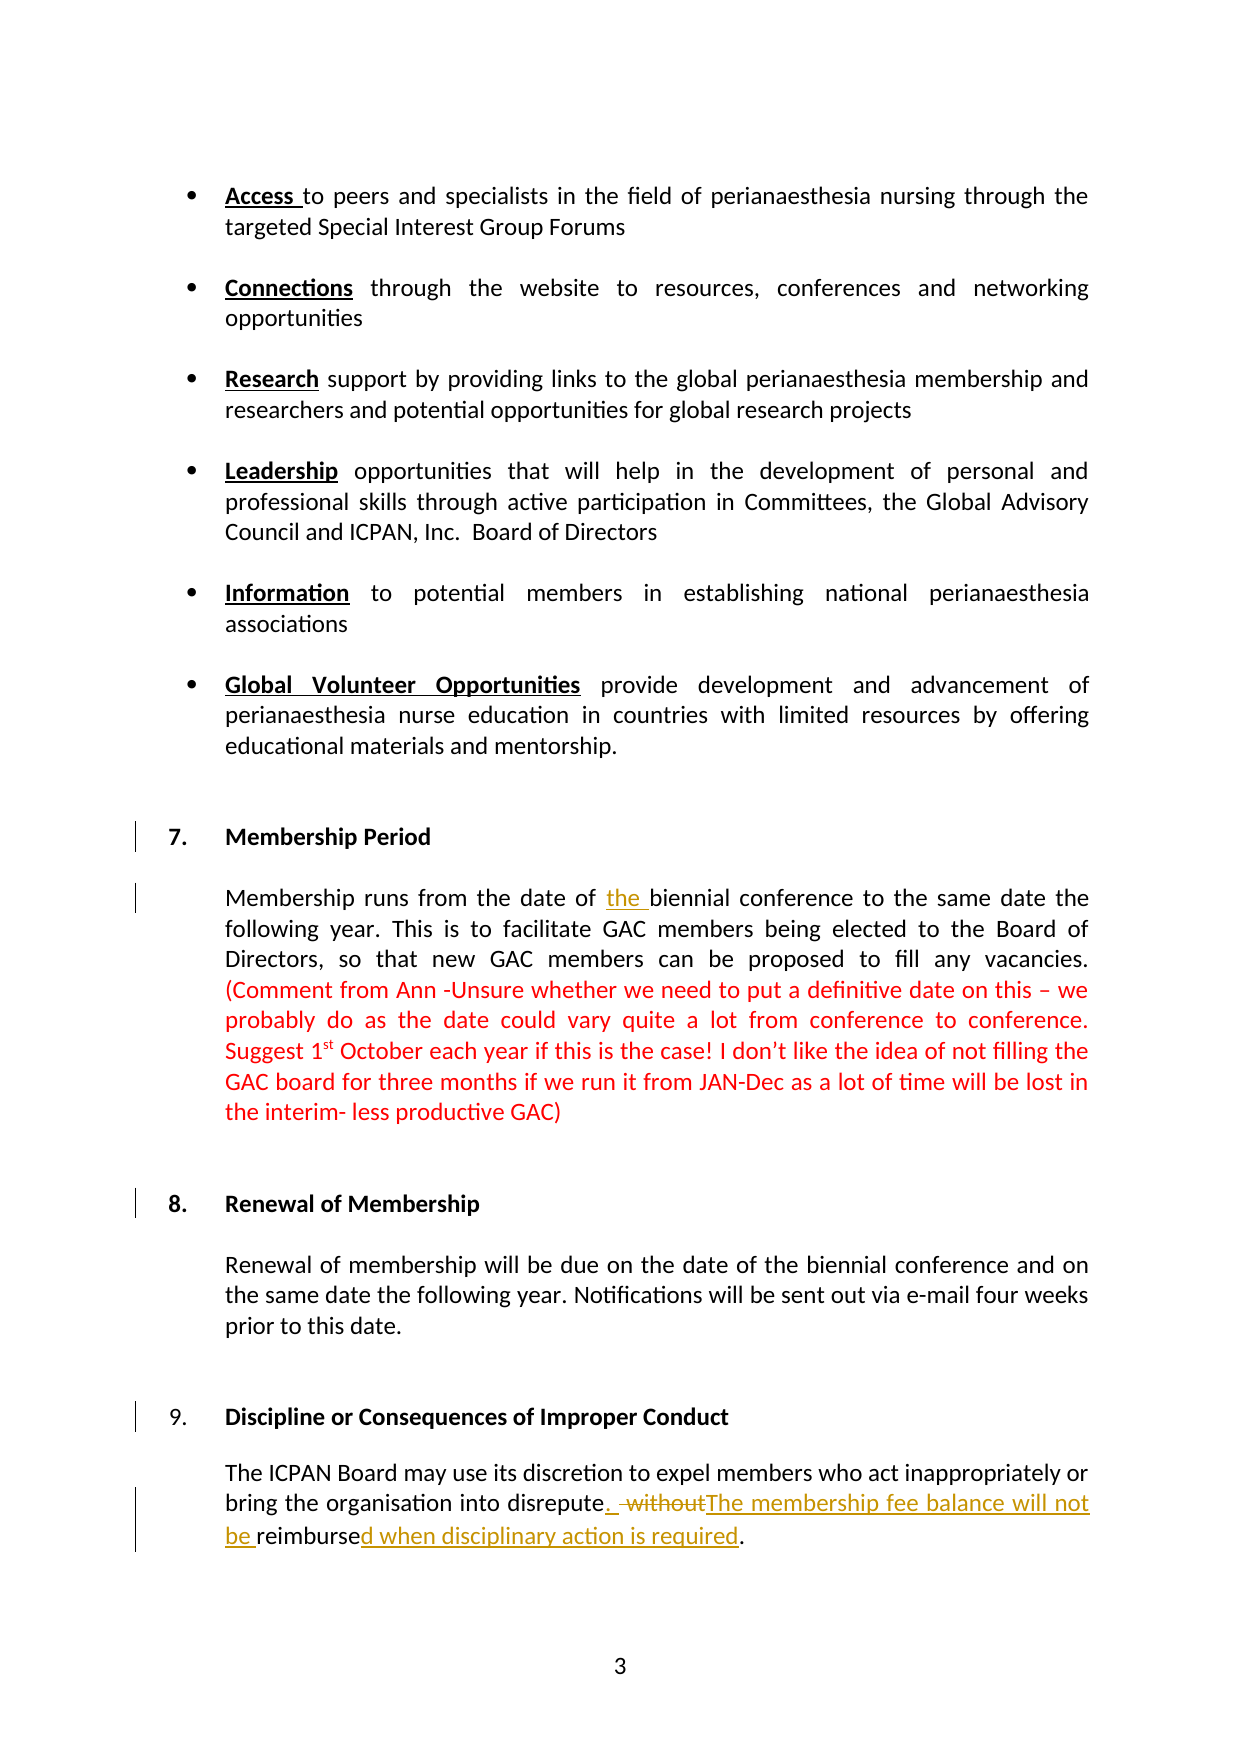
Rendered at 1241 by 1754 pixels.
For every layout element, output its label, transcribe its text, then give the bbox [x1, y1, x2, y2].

list Leadership opportunities that will help in the development of personal and professional skills through active participation in Committees, the Global Advisory Council and ICPAN, Inc. Board of Directors [187, 455, 1090, 547]
list Information to potential members in establishing national perianaesthesia associations [187, 577, 1090, 638]
list Research support by providing links to the global perianaesthesia membership and researchers and potential opportunities for global research projects [187, 364, 1090, 425]
text The ICPAN Board may use its discretion to expel members who act inappropriately or bring the organisation into disreputereimburse. [225, 1457, 1090, 1552]
list Membership runs from the date of biennial conference to the same date the following year. This is to facilitate GAC members being elected to the Board of Directors, so that new GAC members can be proposed to fill any vacancies. (Comment from Ann -Unsure whether we need to put a definitive date on this – we probably do as the date could vary quite a lot from conference to conference. Suggest 1st October each year if this is the case! I don’t like the idea of not filling the GAC board for three months if we run it from JAN-Dec as a lot of time will be lost in the interim- less productive GAC) [225, 882, 1090, 1127]
list Connections through the website to resources, conferences and networking opportunities [187, 272, 1090, 333]
list Membership Period [187, 821, 1090, 852]
list Global Volunteer Opportunities provide development and advancement of perianaesthesia nurse education in countries with limited resources by offering educational materials and mentorship. [187, 669, 1090, 760]
list Renewal of membership will be due on the date of the biennial conference and on the same date the following year. Notifications will be sent out via e-mail four weeks prior to this date. [225, 1249, 1090, 1340]
list Renewal of Membership [187, 1188, 1090, 1218]
list Discipline or Consequences of Improper Conduct [187, 1401, 1090, 1432]
list Access to peers and specialists in the field of perianaesthesia nursing through the targeted Special Interest Group Forums [187, 181, 1090, 242]
